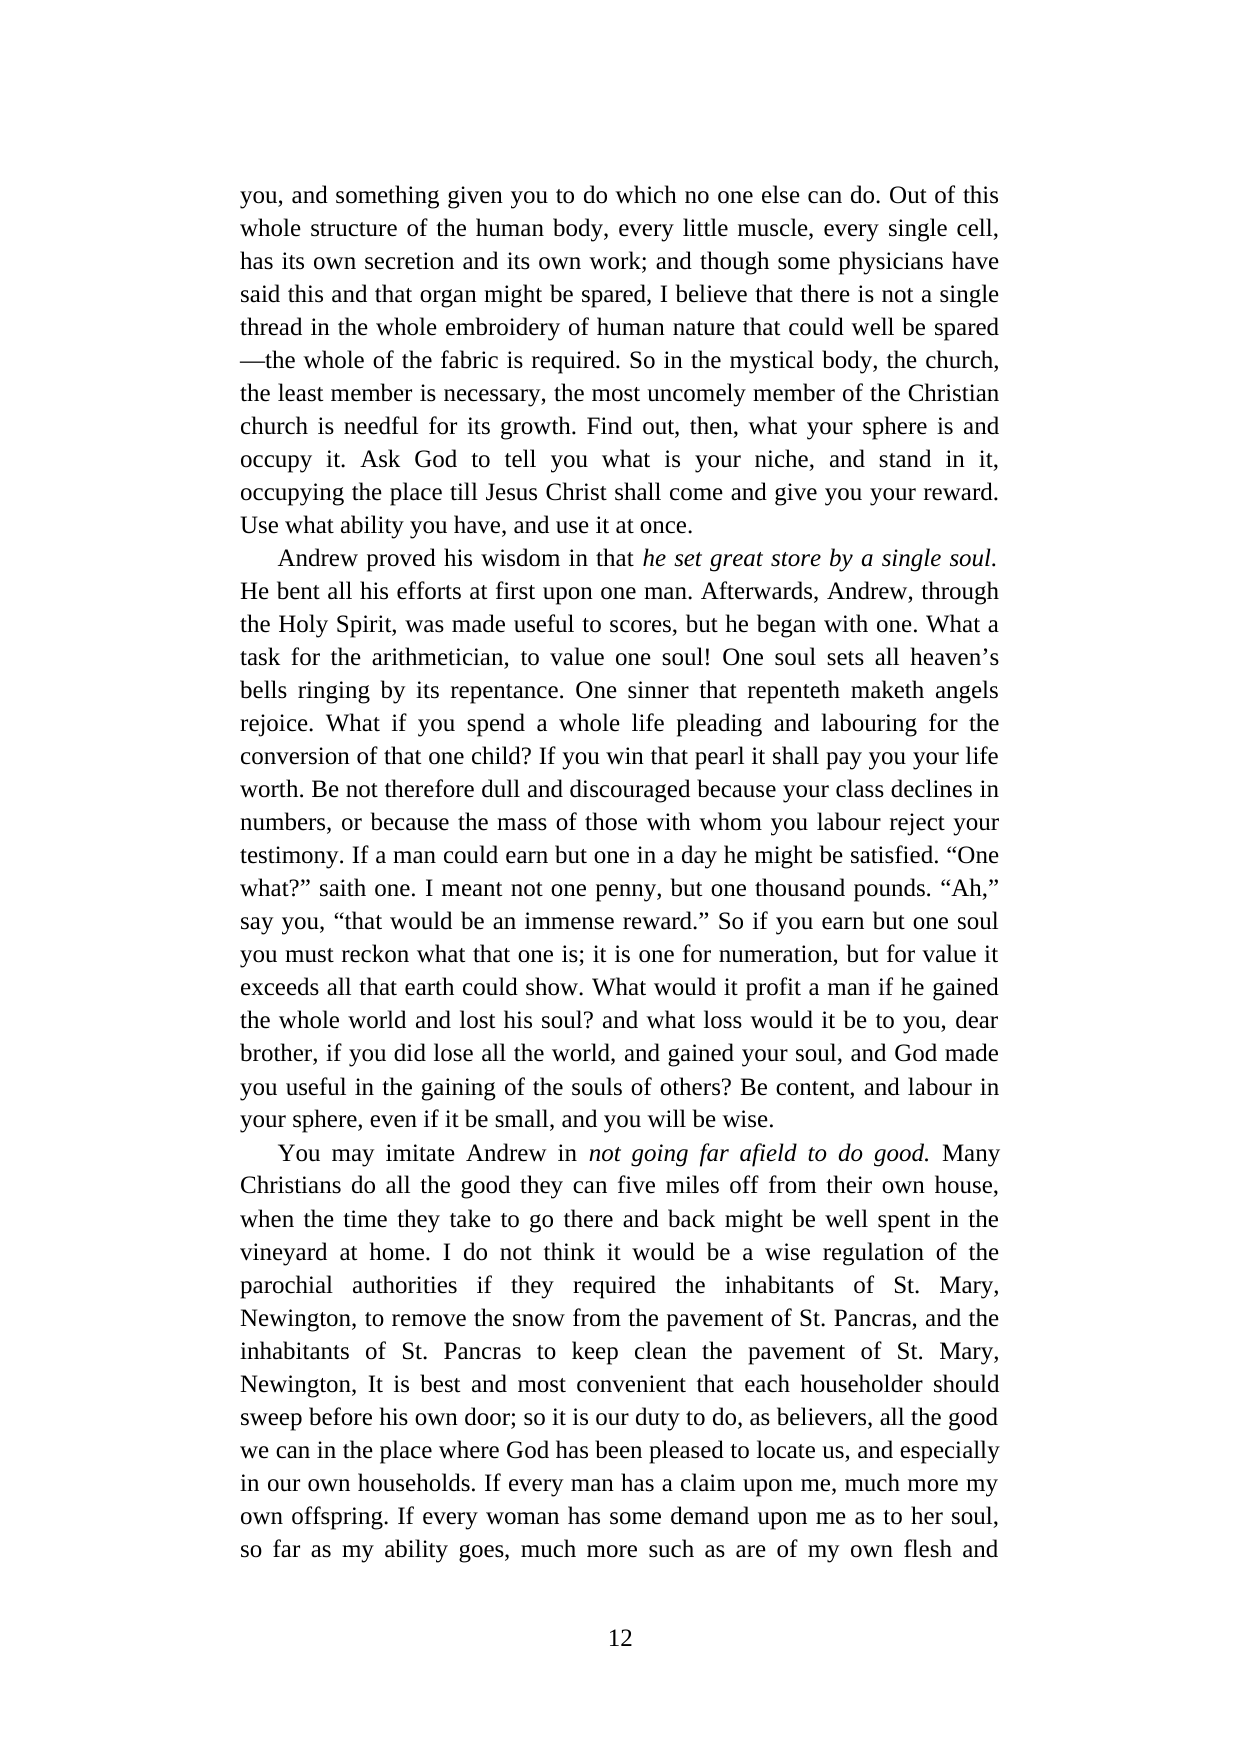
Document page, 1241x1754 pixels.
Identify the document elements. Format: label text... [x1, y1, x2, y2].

text Andrew proved his wisdom in that he set great store by a single soul. He bent all his efforts at first upon one man. Afterwards, Andrew, through the Holy Spirit, was made useful to scores, but he began with one. What a task for the arithmetician, to value one soul! One soul sets all heaven’s bells ringing by its repentance. One sinner that repenteth maketh angels rejoice. What if you spend a whole life pleading and labouring for the conversion of that one child? If you win that pearl it shall pay you your life worth. Be not therefore dull and discouraged because your class declines in numbers, or because the mass of those with whom you labour reject your testimony. If a man could earn but one in a day he might be satisfied. “One what?” saith one. I meant not one penny, but one thousand pounds. “Ah,” say you, “that would be an immense reward.” So if you earn but one soul you must reckon what that one is; it is one for numeration, but for value it exceeds all that earth could show. What would it profit a man if he gained the whole world and lost his soul? and what loss would it be to you, dear brother, if you did lose all the world, and gained your soul, and God made you useful in the gaining of the souls of others? Be content, and labour in your sphere, even if it be small, and you will be wise. [240, 543, 1000, 1133]
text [240, 180, 1000, 539]
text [240, 1138, 1000, 1563]
